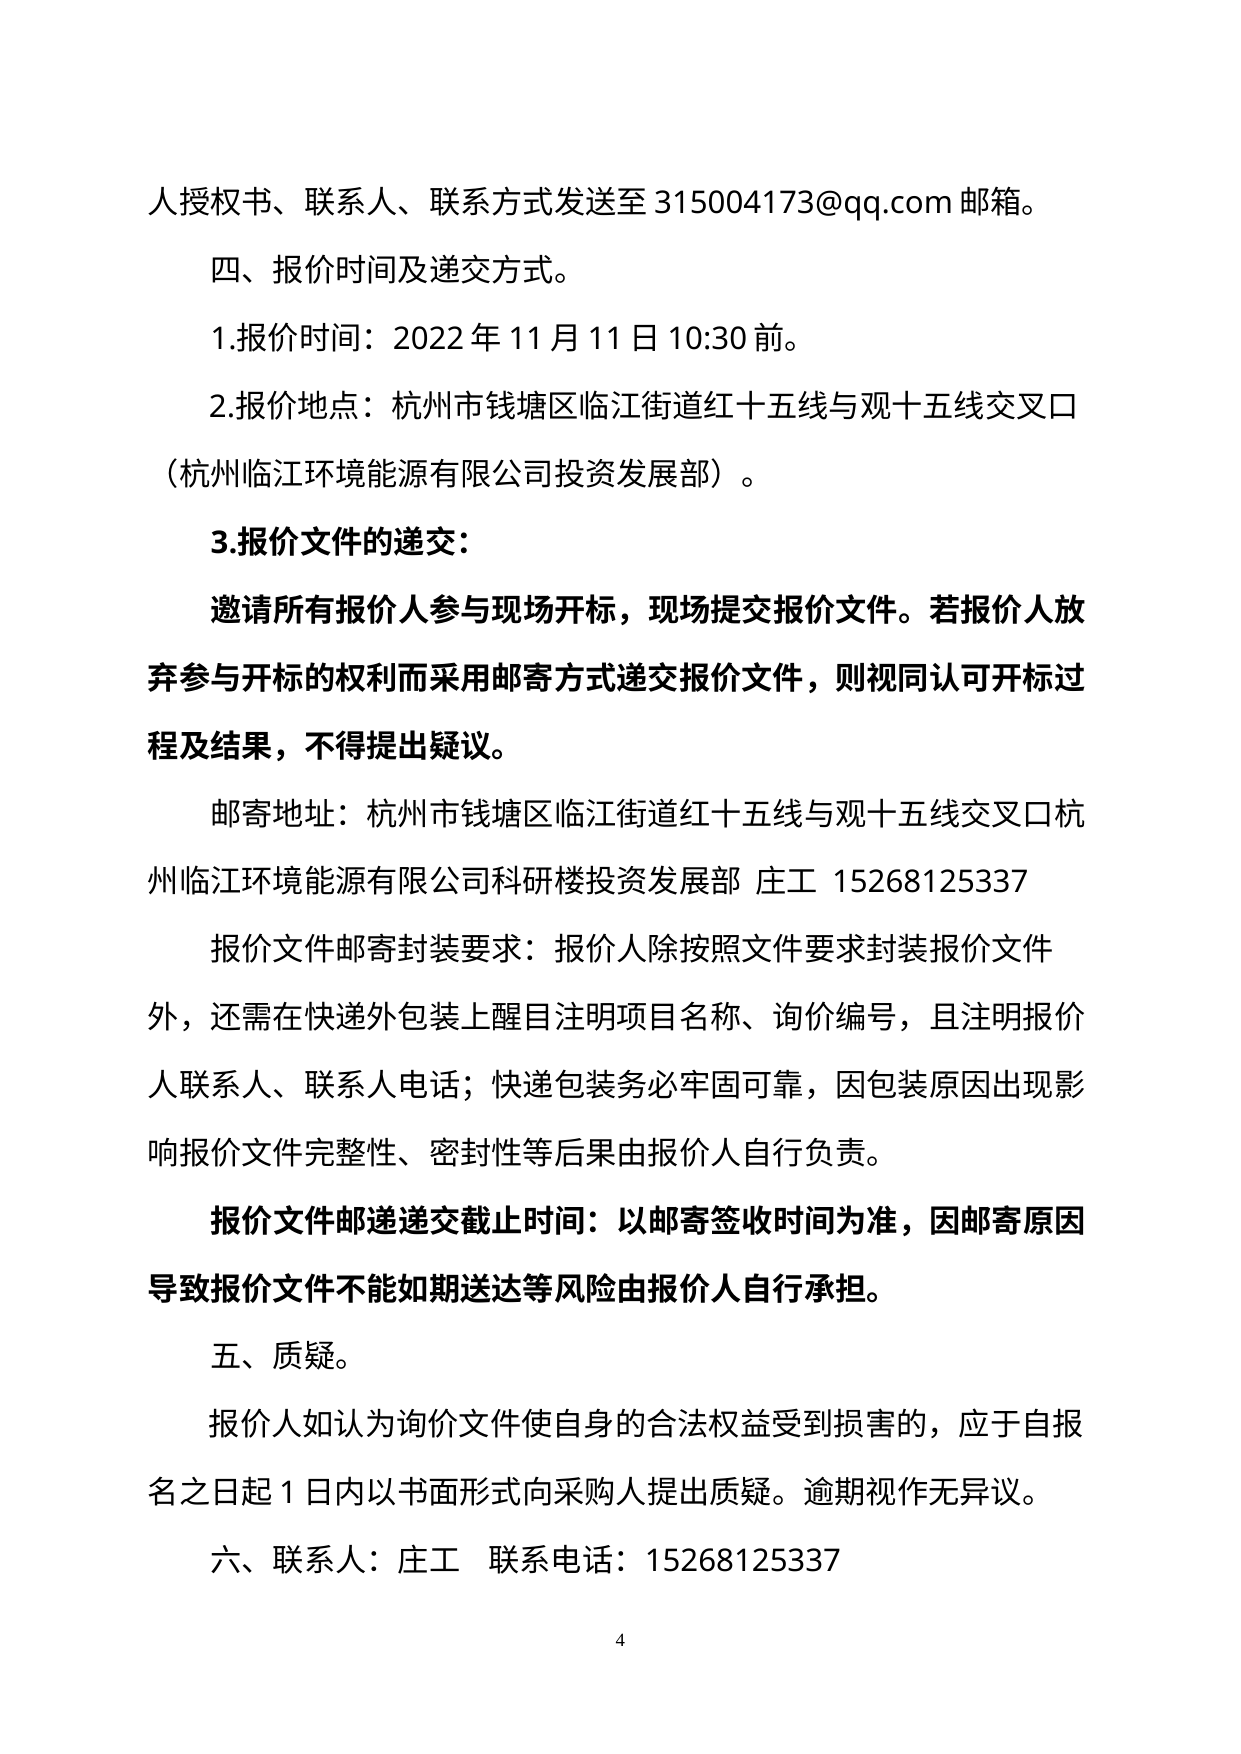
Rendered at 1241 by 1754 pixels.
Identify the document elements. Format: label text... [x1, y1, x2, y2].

text 报价文件邮递递交截止时间：以邮寄签收时间为准，因邮寄原因导致报价文件不能如期送达等风险由报价人自行承担。 [148, 1196, 1092, 1309]
text 报价人如认为询价文件使自身的合法权益受到损害的，应于自报名之日起1日内以书面形式向采购人提出质疑。逾期视作无异议。 [148, 1399, 1092, 1512]
text 邀请所有报价人参与现场开标，现场提交报价文件。若报价人放弃参与开标的权利而采用邮寄方式递交报价文件，则视同认可开标过程及结果，不得提出疑议。 [148, 585, 1092, 766]
text 报价文件邮寄封装要求：报价人除按照文件要求封装报价文件外，还需在快递外包装上醒目注明项目名称、询价编号，且注明报价人联系人、联系人电话；快递包装务必牢固可靠，因包装原因出现影响报价文件完整性、密封性等后果由报价人自行负责。 [148, 924, 1092, 1173]
text 3.报价文件的递交： [148, 517, 1092, 562]
text 五、质疑。 [148, 1331, 1092, 1377]
text 四、报价时间及递交方式。 [148, 245, 1092, 291]
text 1.报价时间：2022年11月11日10:30前。 [148, 313, 1092, 358]
text 六、联系人：庄工 联系电话：15268125337 [148, 1535, 1092, 1581]
text 邮寄地址：杭州市钱塘区临江街道红十五线与观十五线交叉口杭州临江环境能源有限公司科研楼投资发展部 庄工 15268125337 [148, 789, 1092, 902]
text 2.报价地点：杭州市钱塘区临江街道红十五线与观十五线交叉口（杭州临江环境能源有限公司投资发展部）。 [148, 381, 1092, 494]
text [148, 177, 1092, 223]
